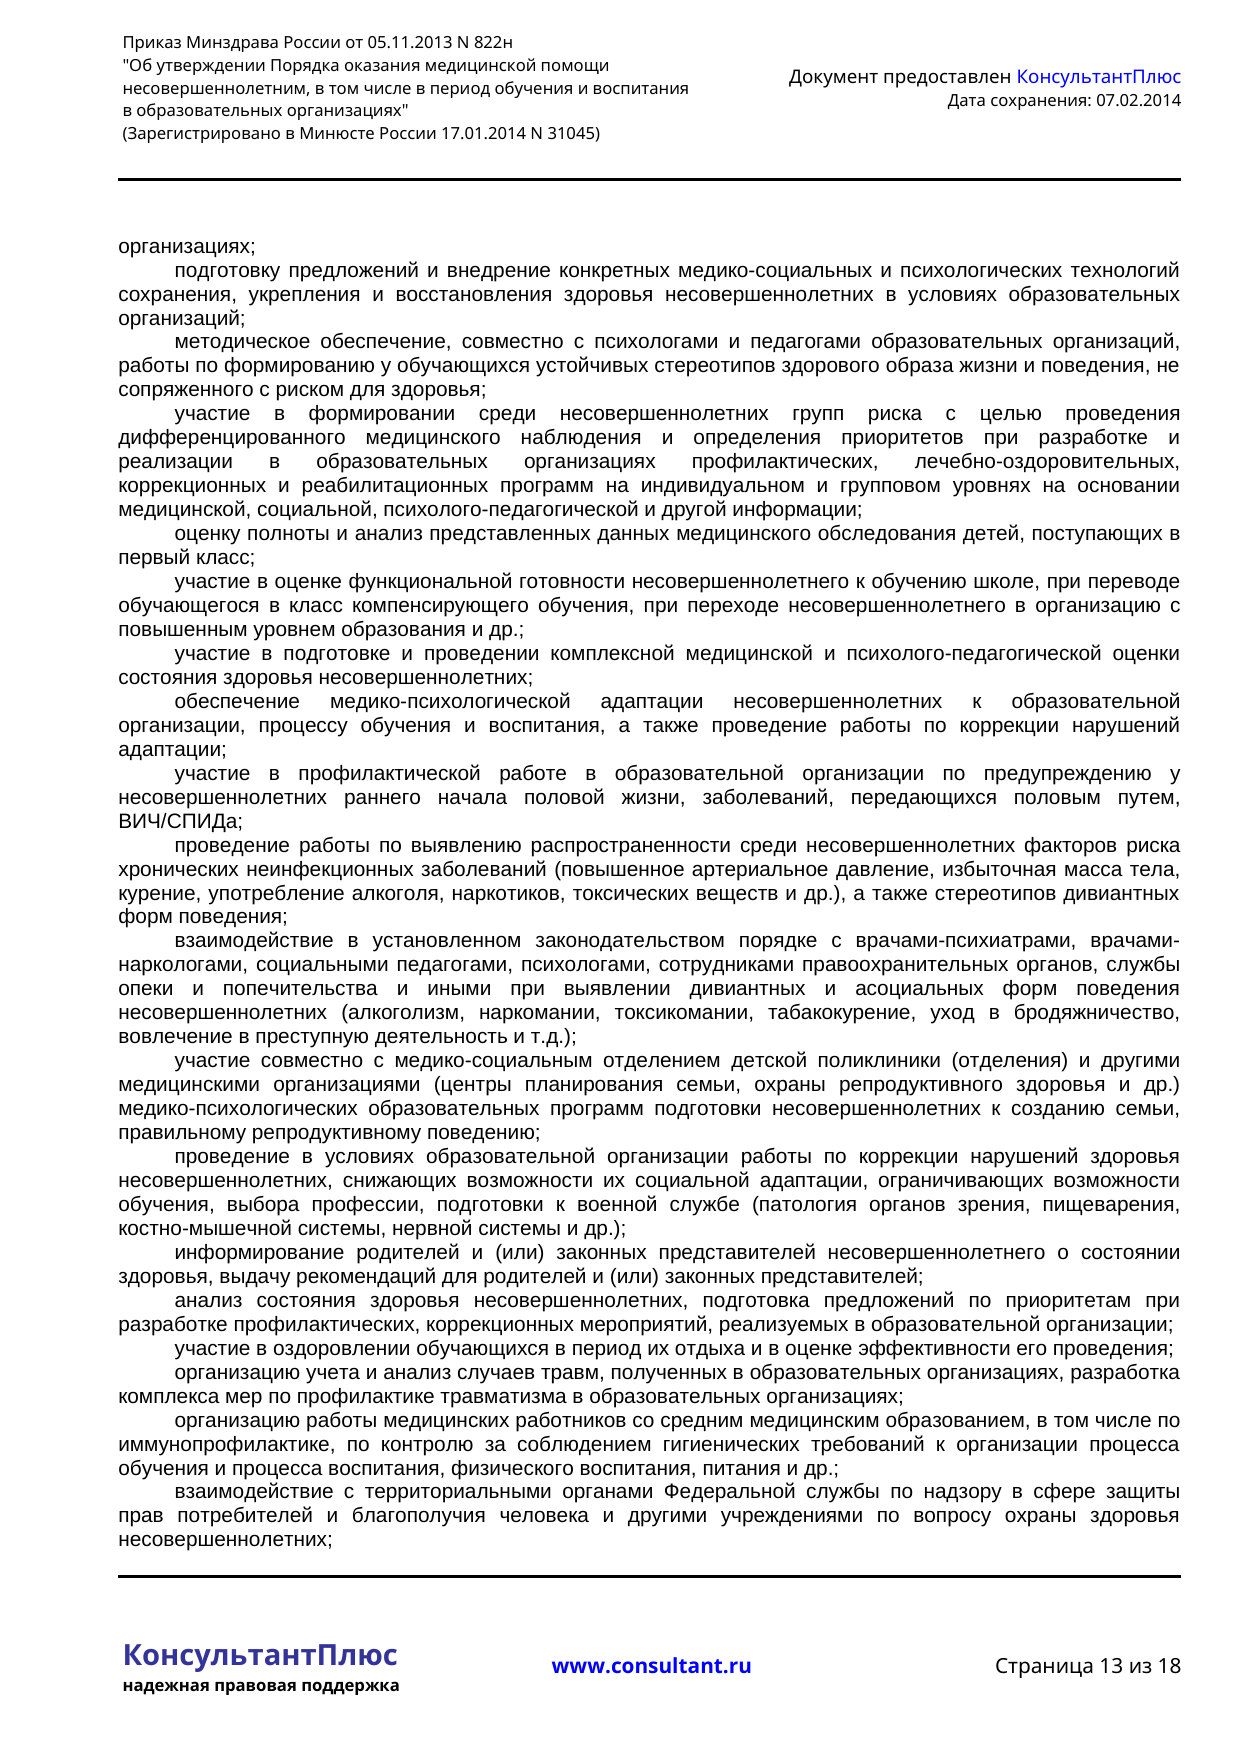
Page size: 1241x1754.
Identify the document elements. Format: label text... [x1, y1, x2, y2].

text взаимодействие с территориальными органами Федеральной службы по надзору в сфере защиты прав потребителей и благополучия человека и другими учреждениями по вопросу охраны здоровья несовершеннолетних; [118, 1479, 1181, 1551]
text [118, 233, 1181, 257]
text проведение в условиях образовательной организации работы по коррекции нарушений здоровья несовершеннолетних, снижающих возможности их социальной адаптации, ограничивающих возможности обучения, выбора профессии, подготовки к военной службе (патология органов зрения, пищеварения, костно-мышечной системы, нервной системы и др.); [118, 1144, 1181, 1240]
text организацию учета и анализ случаев травм, полученных в образовательных организациях, разработка комплекса мер по профилактике травматизма в образовательных организациях; [118, 1359, 1181, 1407]
text подготовку предложений и внедрение конкретных медико-социальных и психологических технологий сохранения, укрепления и восстановления здоровья несовершеннолетних в условиях образовательных организаций; [118, 257, 1181, 329]
text участие совместно с медико-социальным отделением детской поликлиники (отделения) и другими медицинскими организациями (центры планирования семьи, охраны репродуктивного здоровья и др.) медико-психологических образовательных программ подготовки несовершеннолетних к созданию семьи, правильному репродуктивному поведению; [118, 1048, 1181, 1144]
text методическое обеспечение, совместно с психологами и педагогами образовательных организаций, работы по формированию у обучающихся устойчивых стереотипов здорового образа жизни и поведения, не сопряженного с риском для здоровья; [118, 329, 1181, 401]
text участие в оценке функциональной готовности несовершеннолетнего к обучению школе, при переводе обучающегося в класс компенсирующего обучения, при переходе несовершеннолетнего в организацию с повышенным уровнем образования и др.; [118, 569, 1181, 641]
text взаимодействие в установленном законодательством порядке с врачами-психиатрами, врачами-наркологами, социальными педагогами, психологами, сотрудниками правоохранительных органов, службы опеки и попечительства и иными при выявлении дивиантных и асоциальных форм поведения несовершеннолетних (алкоголизм, наркомании, токсикомании, табакокурение, уход в бродяжничество, вовлечение в преступную деятельность и т.д.); [118, 928, 1181, 1048]
text участие в оздоровлении обучающихся в период их отдыха и в оценке эффективности его проведения; [118, 1336, 1181, 1359]
text участие в формировании среди несовершеннолетних групп риска с целью проведения дифференцированного медицинского наблюдения и определения приоритетов при разработке и реализации в образовательных организациях профилактических, лечебно-оздоровительных, коррекционных и реабилитационных программ на индивидуальном и групповом уровнях на основании медицинской, социальной, психолого-педагогической и другой информации; [118, 401, 1181, 521]
text обеспечение медико-психологической адаптации несовершеннолетних к образовательной организации, процессу обучения и воспитания, а также проведение работы по коррекции нарушений адаптации; [118, 689, 1181, 761]
text участие в подготовке и проведении комплексной медицинской и психолого-педагогической оценки состояния здоровья несовершеннолетних; [118, 641, 1181, 689]
text организацию работы медицинских работников со средним медицинским образованием, в том числе по иммунопрофилактике, по контролю за соблюдением гигиенических требований к организации процесса обучения и процесса воспитания, физического воспитания, питания и др.; [118, 1407, 1181, 1479]
text анализ состояния здоровья несовершеннолетних, подготовка предложений по приоритетам при разработке профилактических, коррекционных мероприятий, реализуемых в образовательной организации; [118, 1288, 1181, 1336]
text участие в профилактической работе в образовательной организации по предупреждению у несовершеннолетних раннего начала половой жизни, заболеваний, передающихся половым путем, ВИЧ/СПИДа; [118, 761, 1181, 832]
text оценку полноты и анализ представленных данных медицинского обследования детей, поступающих в первый класс; [118, 521, 1181, 569]
text информирование родителей и (или) законных представителей несовершеннолетнего о состоянии здоровья, выдачу рекомендаций для родителей и (или) законных представителей; [118, 1240, 1181, 1288]
text проведение работы по выявлению распространенности среди несовершеннолетних факторов риска хронических неинфекционных заболеваний (повышенное артериальное давление, избыточная масса тела, курение, употребление алкоголя, наркотиков, токсических веществ и др.), а также стереотипов дивиантных форм поведения; [118, 832, 1181, 928]
